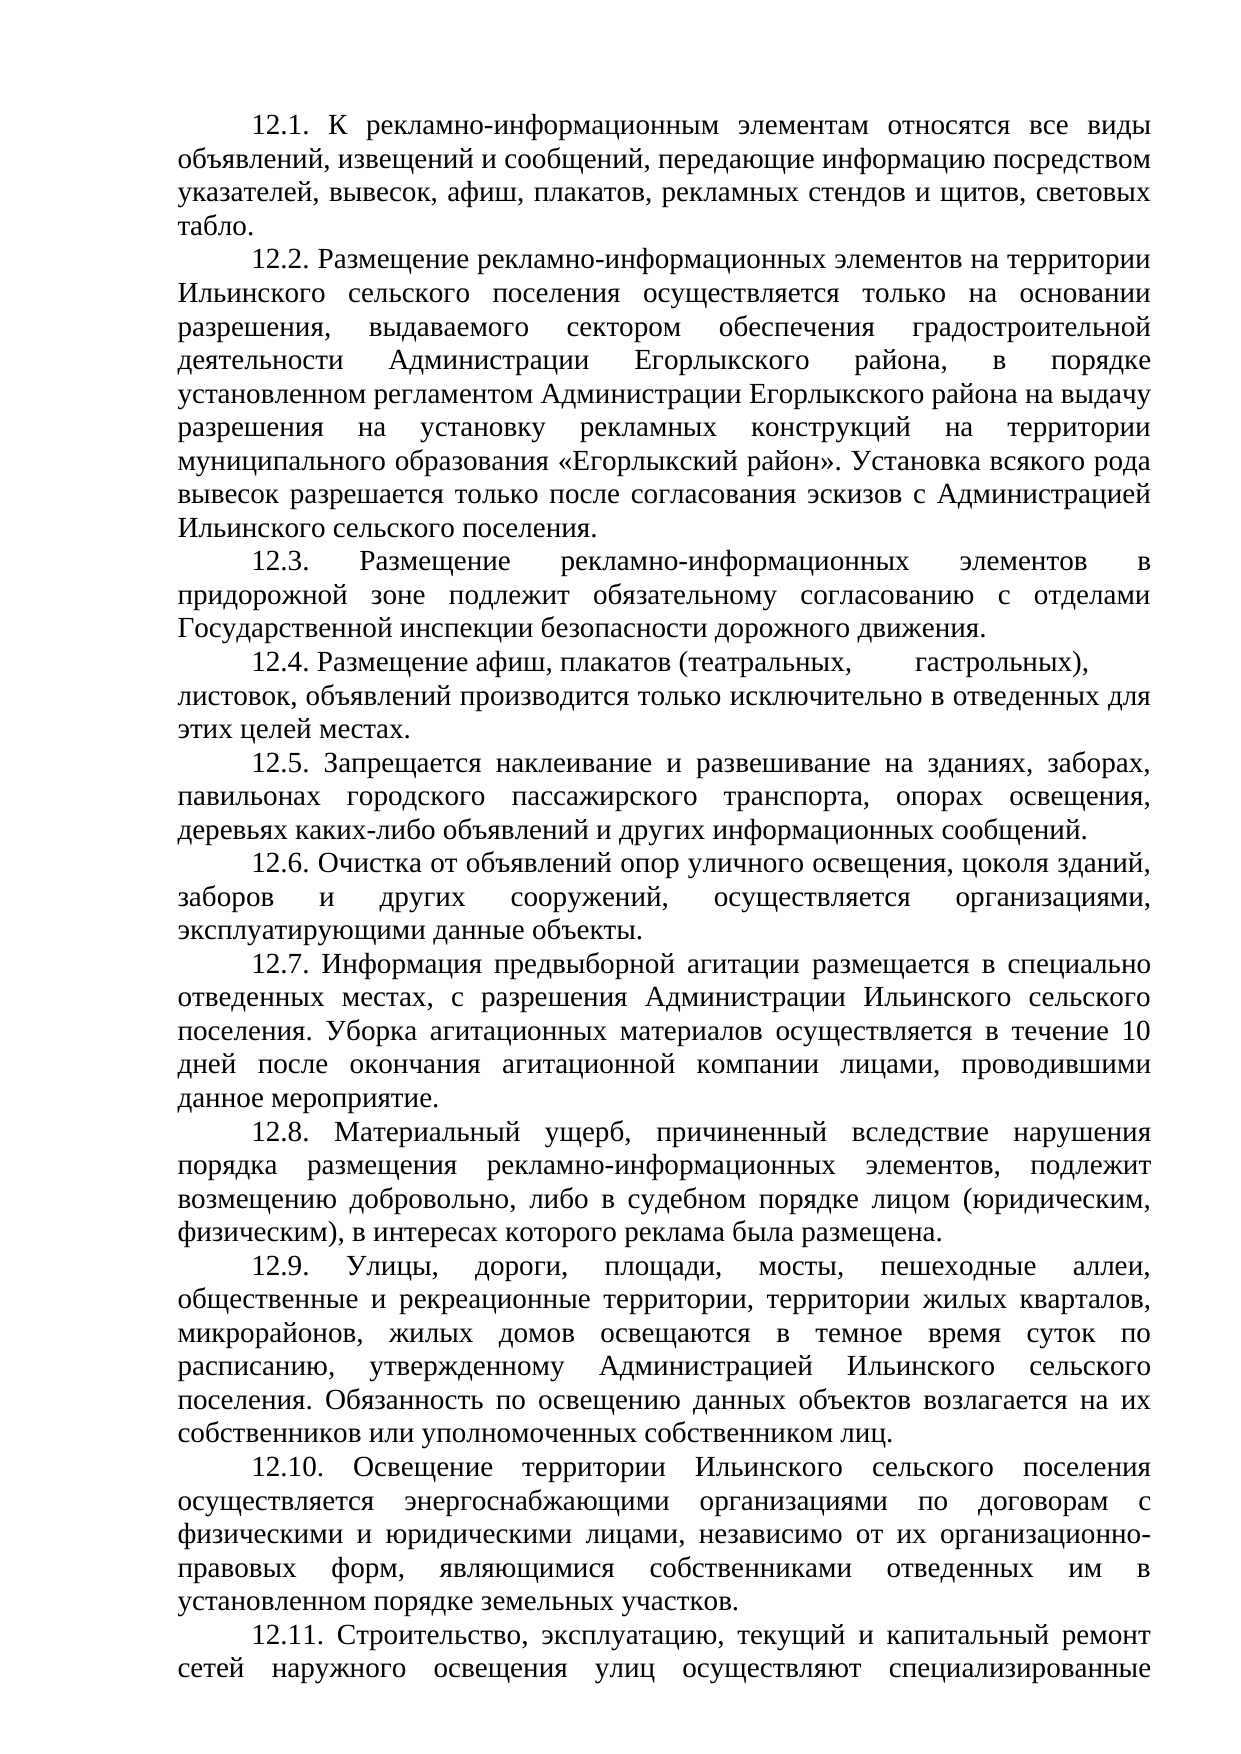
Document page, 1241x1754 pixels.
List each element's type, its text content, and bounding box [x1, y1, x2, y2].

text 12.8. Материальный ущерб, причиненный вследствие нарушения порядка размещения рекламно-информационных элементов, подлежит возмещению добровольно, либо в судебном порядке лицом (юридическим, физическим), в интересах которого реклама была размещена. [177, 1114, 1152, 1248]
text 12.3. Размещение рекламно-информационных элементов в придорожной зоне подлежит обязательному согласованию с отделами Государственной инспекции безопасности дорожного движения. [177, 543, 1152, 644]
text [177, 1617, 1152, 1684]
text 12.10. Освещение территории Ильинского сельского поселения осуществляется энергоснабжающими организациями по договорам с физическими и юридическими лицами, независимо от их организационно-правовых форм, являющимися собственниками отведенных им в установленном порядке земельных участков. [177, 1449, 1152, 1617]
text 12.5. Запрещается наклеивание и развешивание на зданиях, заборах, павильонах городского пассажирского транспорта, опорах освещения, деревьях каких-либо объявлений и других информационных сообщений. [177, 745, 1152, 845]
text 12.6. Очистка от объявлений опор уличного освещения, цоколя зданий, заборов и других сооружений, осуществляется организациями, эксплуатирующими данные объекты. [177, 845, 1152, 946]
text 12.4. Размещение афиш, плакатов (театральных, гастрольных), листовок, объявлений производится только исключительно в отведенных для этих целей местах. [177, 644, 1152, 745]
text 12.7. Информация предвыборной агитации размещается в специально отведенных местах, с разрешения Администрации Ильинского сельского поселения. Уборка агитационных материалов осуществляется в течение 10 дней после окончания агитационной компании лицами, проводившими данное мероприятие. [177, 946, 1152, 1114]
text 12.9. Улицы, дороги, площади, мосты, пешеходные аллеи, общественные и рекреационные территории, территории жилых кварталов, микрорайонов, жилых домов освещаются в темное время суток по расписанию, утвержденному Администрацией Ильинского сельского поселения. Обязанность по освещению данных объектов возлагается на их собственников или уполномоченных собственником лиц. [177, 1248, 1152, 1449]
text 12.2. Размещение рекламно-информационных элементов на территории Ильинского сельского поселения осуществляется только на основании разрешения, выдаваемого сектором обеспечения градостроительной деятельности Администрации Егорлыкского района, в порядке установленном регламентом Администрации Егорлыкского района на выдачу разрешения на установку рекламных конструкций на территории муниципального образования «Егорлыкский район». Установка всякого рода вывесок разрешается только после согласования эскизов с Администрацией Ильинского сельского поселения. [177, 242, 1152, 543]
text 12.1. К рекламно-информационным элементам относятся все виды объявлений, извещений и сообщений, передающие информацию посредством указателей, вывесок, афиш, плакатов, рекламных стендов и щитов, световых табло. [177, 107, 1152, 242]
